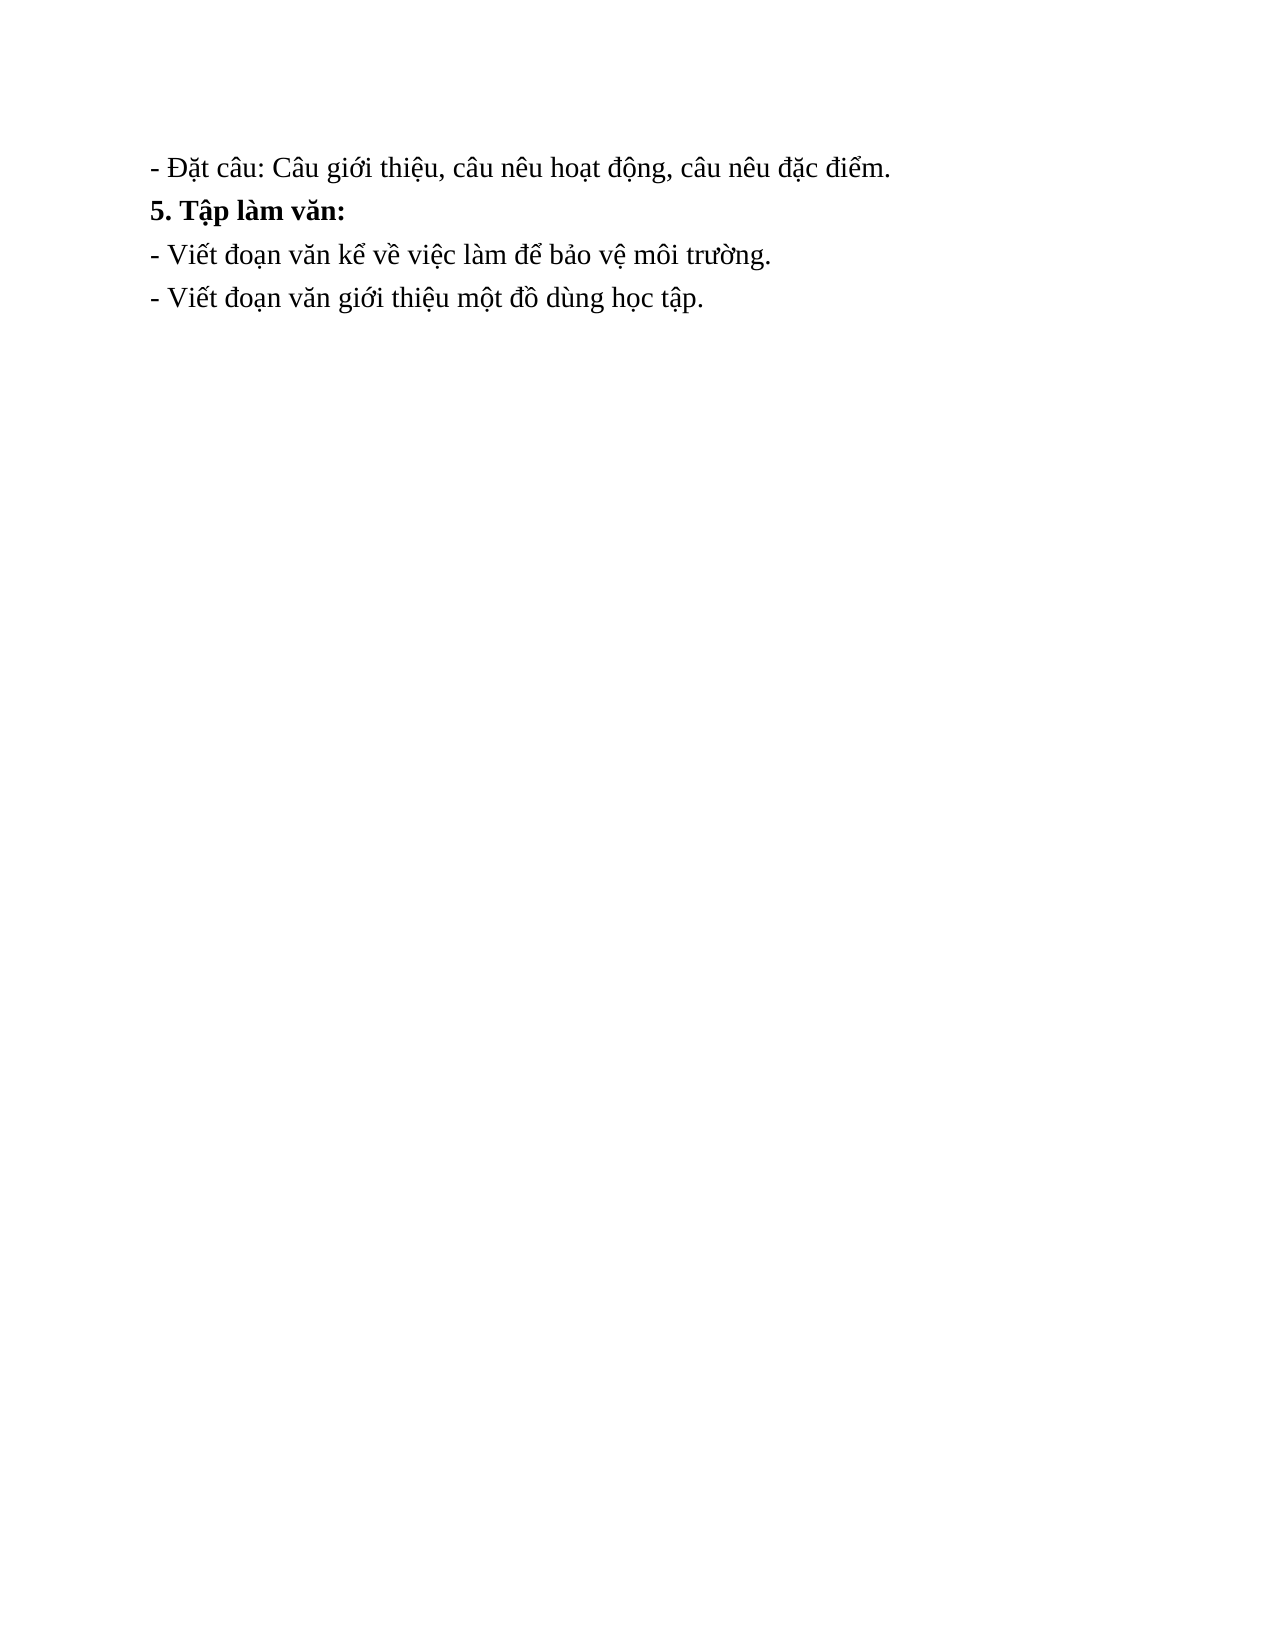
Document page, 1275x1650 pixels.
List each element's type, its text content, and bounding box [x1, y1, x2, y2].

text - Viết đoạn văn giới thiệu một đồ dùng học tập. [150, 281, 1125, 314]
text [150, 150, 1125, 271]
